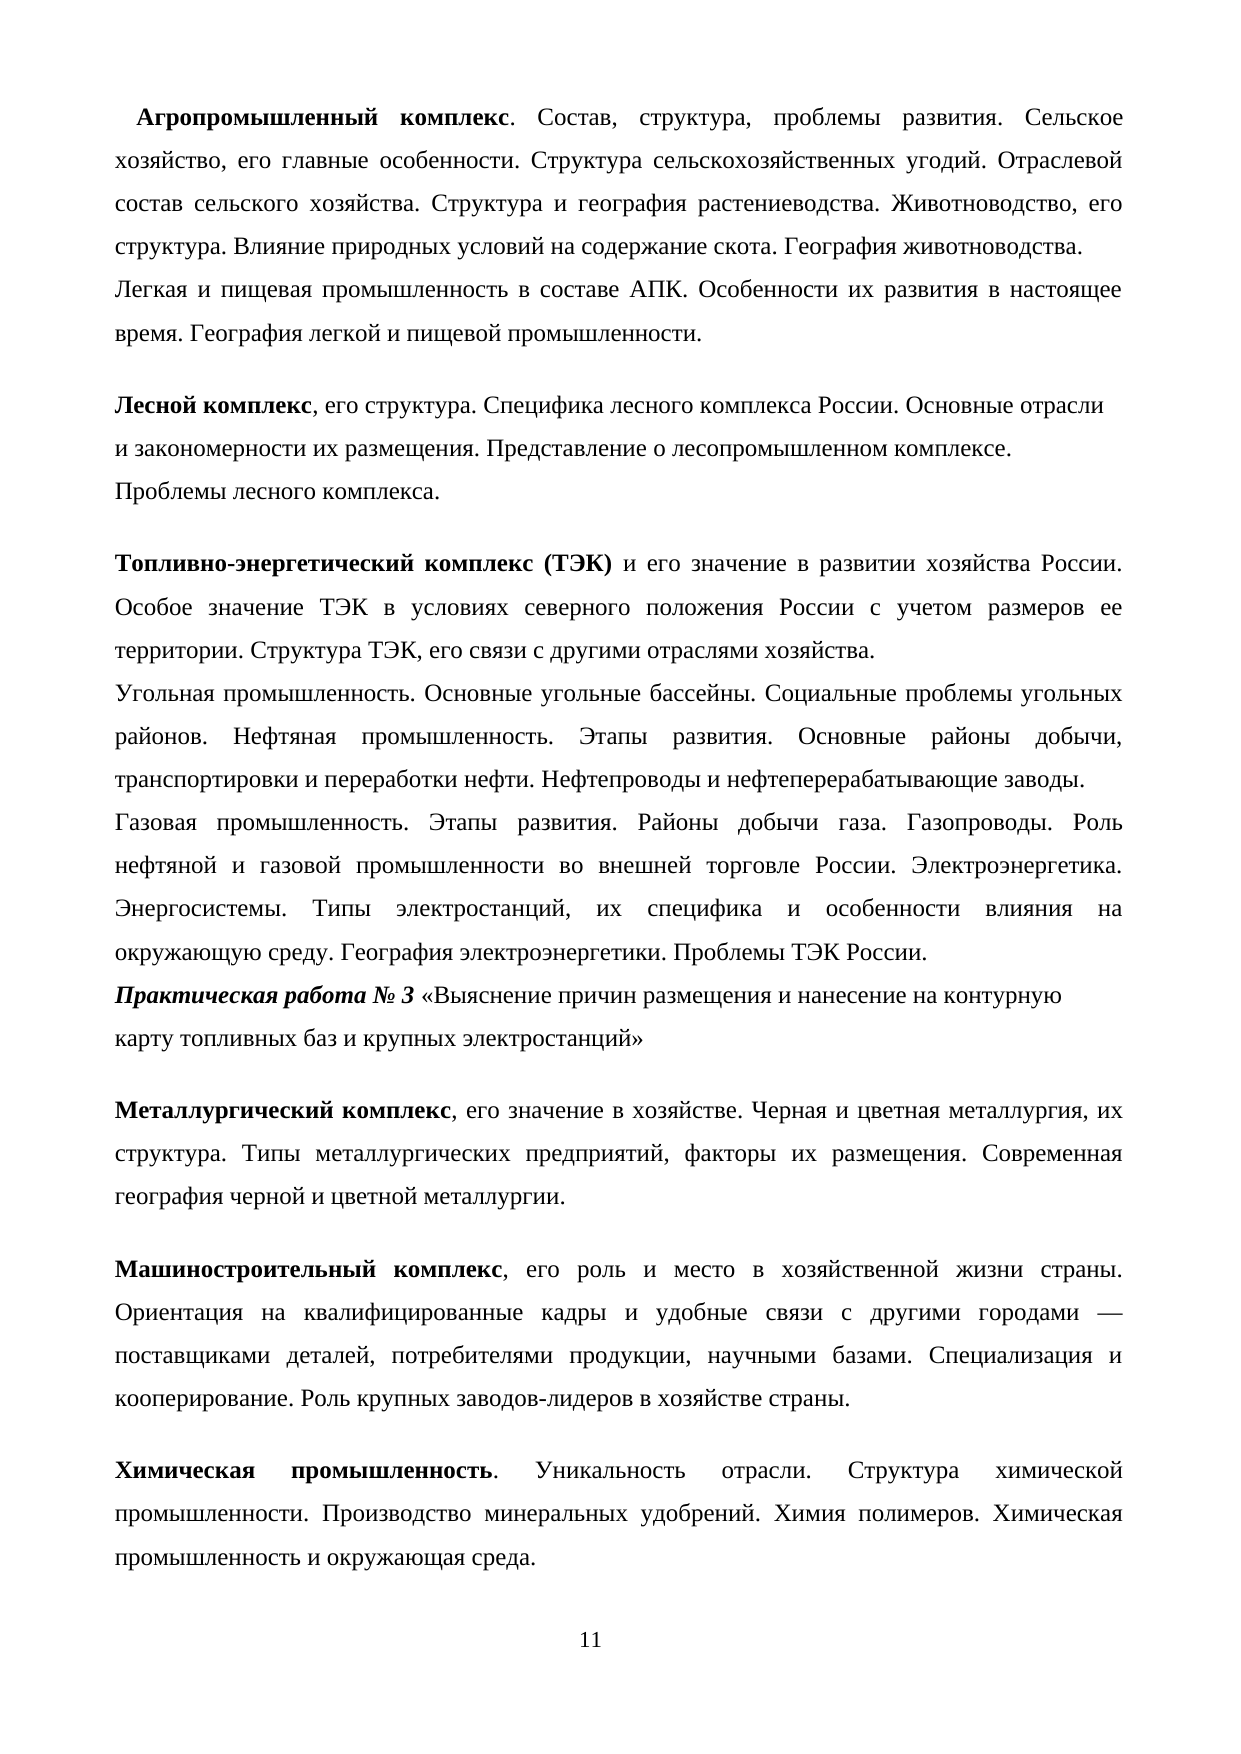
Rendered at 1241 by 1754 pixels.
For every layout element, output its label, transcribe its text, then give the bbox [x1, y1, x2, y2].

text Практическая работа № 3 «Выяснение причин размещения и нанесение на контурную карту топливных баз и крупных электростанций» [114, 980, 1123, 1052]
text Металлургический комплекс, его значение в хозяйстве. Черная и цветная металлургия, их структура. Типы металлургических предприятий, факторы их размещения. Современная география черной и цветной металлургии. [114, 1095, 1123, 1210]
text Агропромышленный комплекс. Состав, структура, проблемы развития. Сельское хозяйство, его главные особенности. Структура сельскохозяйственных угодий. Отраслевой состав сельского хозяйства. Структура и география растениеводства. Животноводство, его структура. Влияние природных условий на содержание скота. География животноводства. [114, 102, 1123, 260]
text Лесной комплекс, его структура. Специфика лесного комплекса России. Основные отрасли и закономерности их размещения. Представление о лесопромышленном комплексе. Проблемы лесного комплекса. [114, 390, 1123, 505]
text Газовая промышленность. Этапы развития. Районы добычи газа. Газопроводы. Роль нефтяной и газовой промышленности во внешней торговле России. Электроэнергетика. Энергосистемы. Типы электростанций, их специфика и особенности влияния на окружающую среду. География электроэнергетики. Проблемы ТЭК России. [114, 807, 1123, 965]
text Легкая и пищевая промышленность в составе АПК. Особенности их развития в настоящее время. География легкой и пищевой промышленности. [114, 274, 1123, 346]
text Химическая промышленность. Уникальность отрасли. Структура химической промышленности. Производство минеральных удобрений. Химия полимеров. Химическая промышленность и окружающая среда. [114, 1455, 1123, 1570]
text Угольная промышленность. Основные угольные бассейны. Социальные проблемы угольных районов. Нефтяная промышленность. Этапы развития. Основные районы добычи, транспортировки и переработки нефти. Нефтепроводы и нефтеперерабатывающие заводы. [114, 678, 1123, 793]
text Топливно-энергетический комплекс (ТЭК) и его значение в развитии хозяйства России. Особое значение ТЭК в условиях северного положения России с учетом размеров ее территории. Структура ТЭК, его связи с другими отраслями хозяйства. [114, 548, 1123, 663]
text Машиностроительный комплекс, его роль и место в хозяйственной жизни страны. Ориентация на квалифицированные кадры и удобные связи с другими городами — поставщиками деталей, потребителями продукции, научными базами. Специализация и кооперирование. Роль крупных заводов-лидеров в хозяйстве страны. [114, 1254, 1123, 1412]
